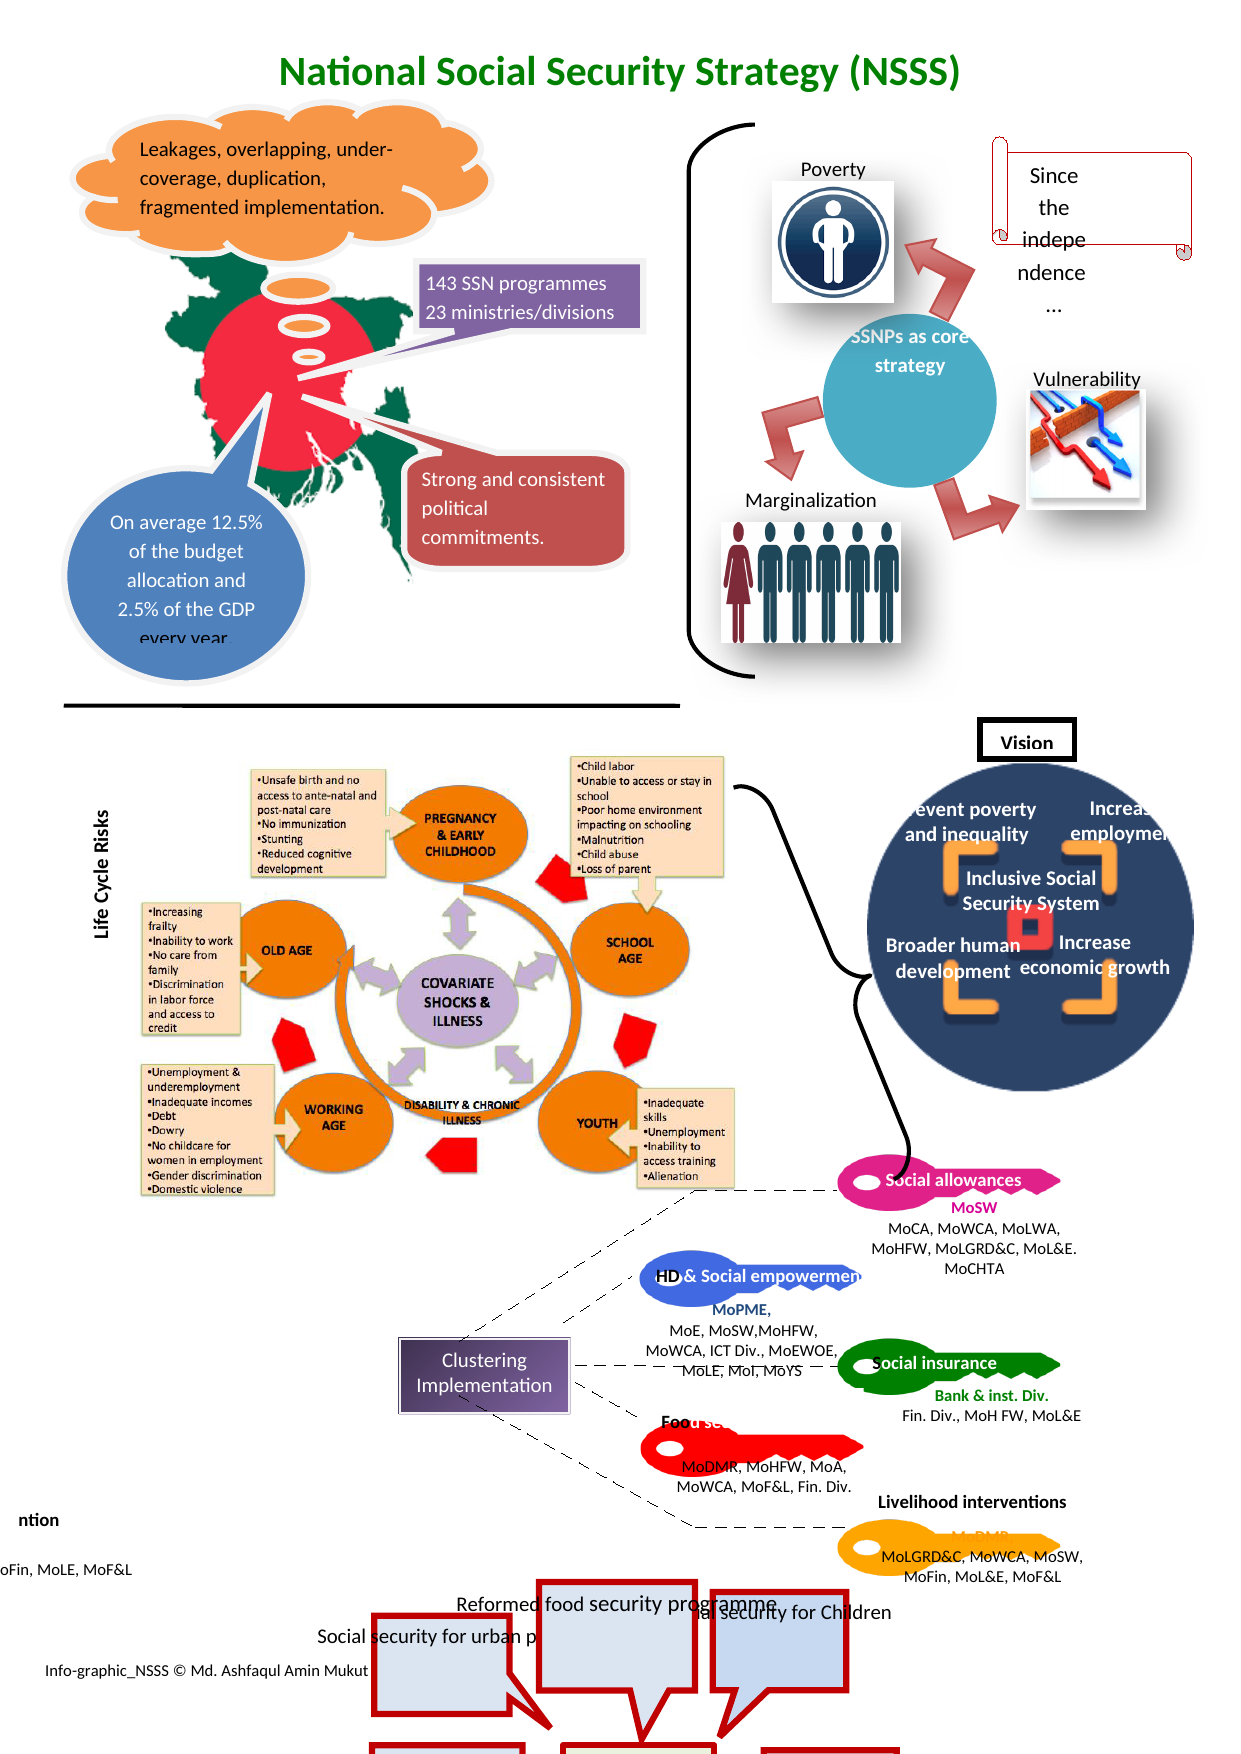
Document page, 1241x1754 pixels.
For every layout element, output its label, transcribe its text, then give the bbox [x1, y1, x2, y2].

picture [639, 1122, 1061, 1608]
picture [1026, 389, 1146, 510]
picture [721, 522, 901, 643]
picture [772, 181, 894, 303]
text National Social Security Strategy (NSSS) [45, 45, 1195, 96]
picture [135, 749, 743, 1200]
picture [164, 233, 429, 584]
